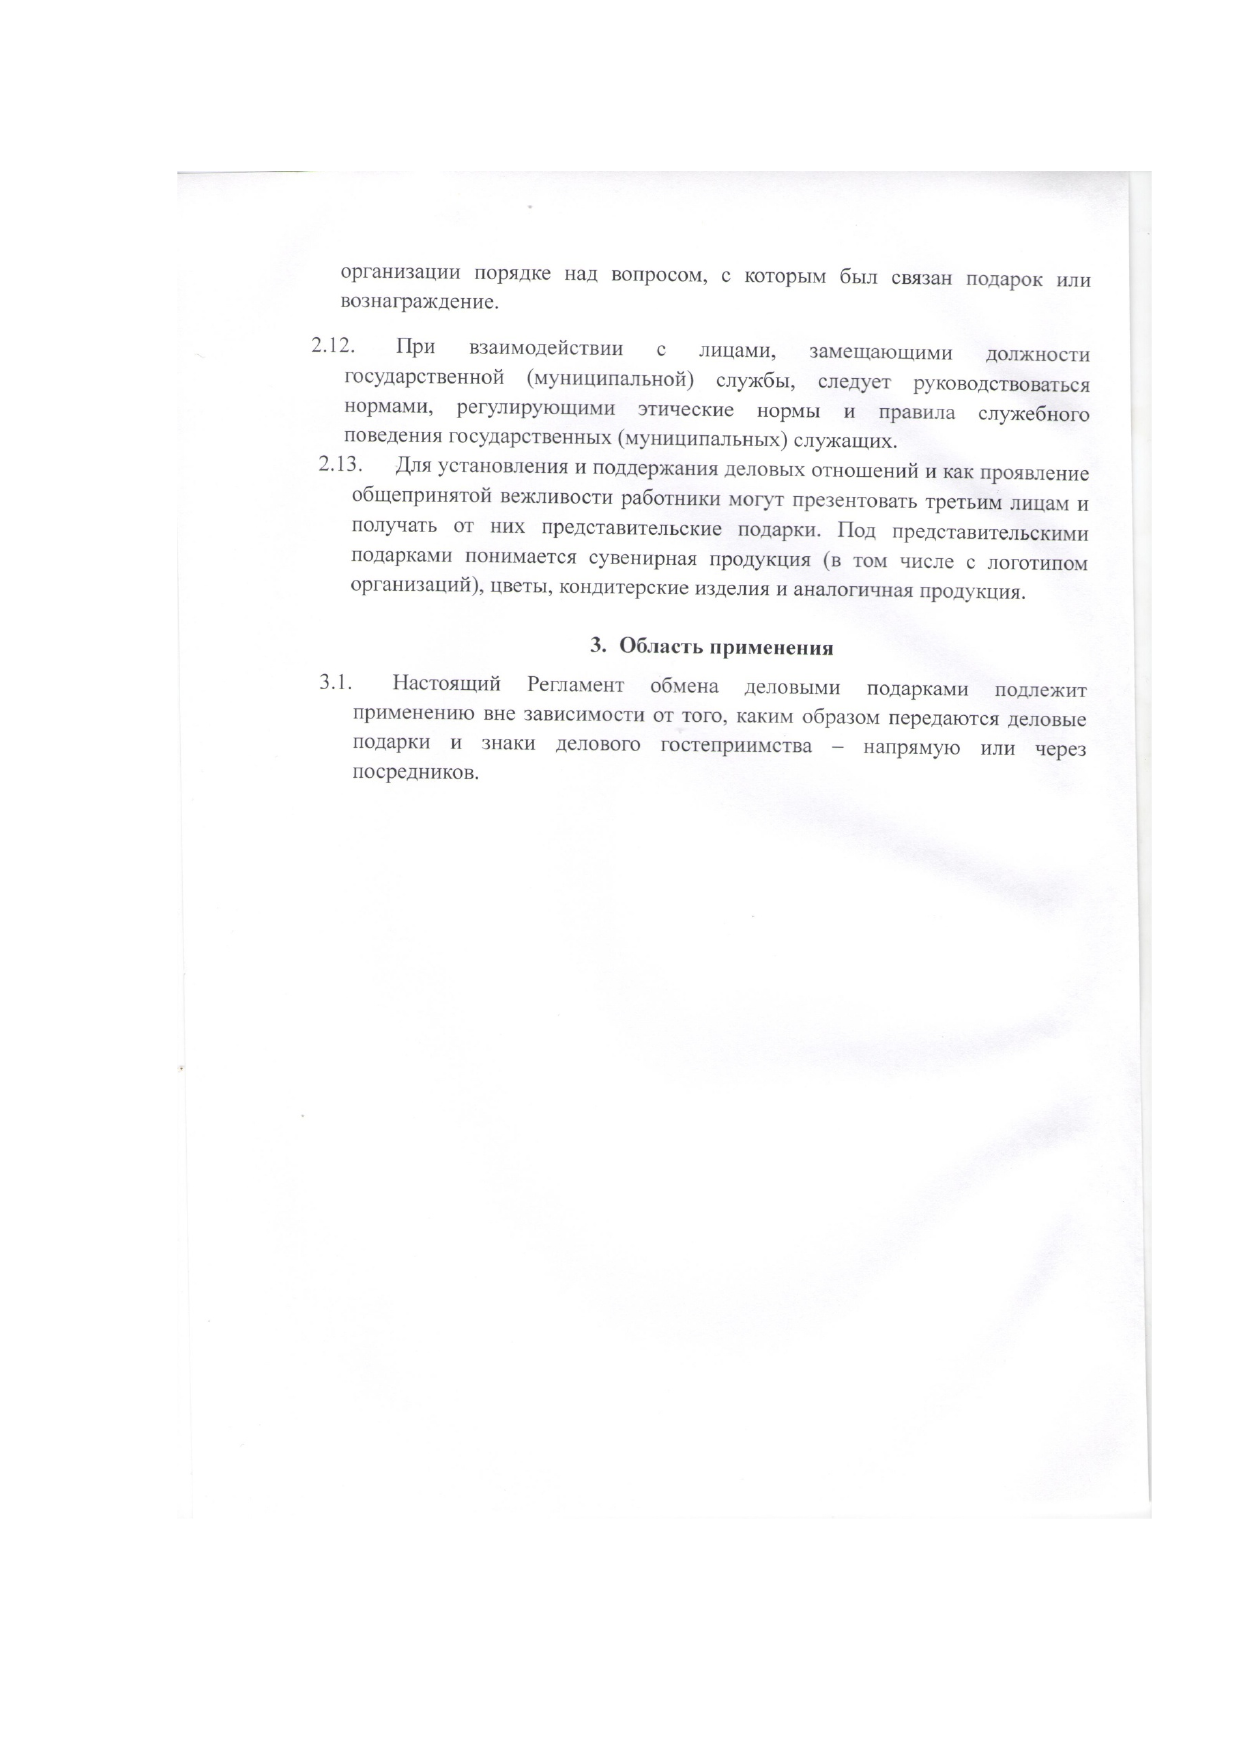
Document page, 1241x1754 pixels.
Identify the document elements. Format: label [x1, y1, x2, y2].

picture [177, 171, 1152, 1523]
